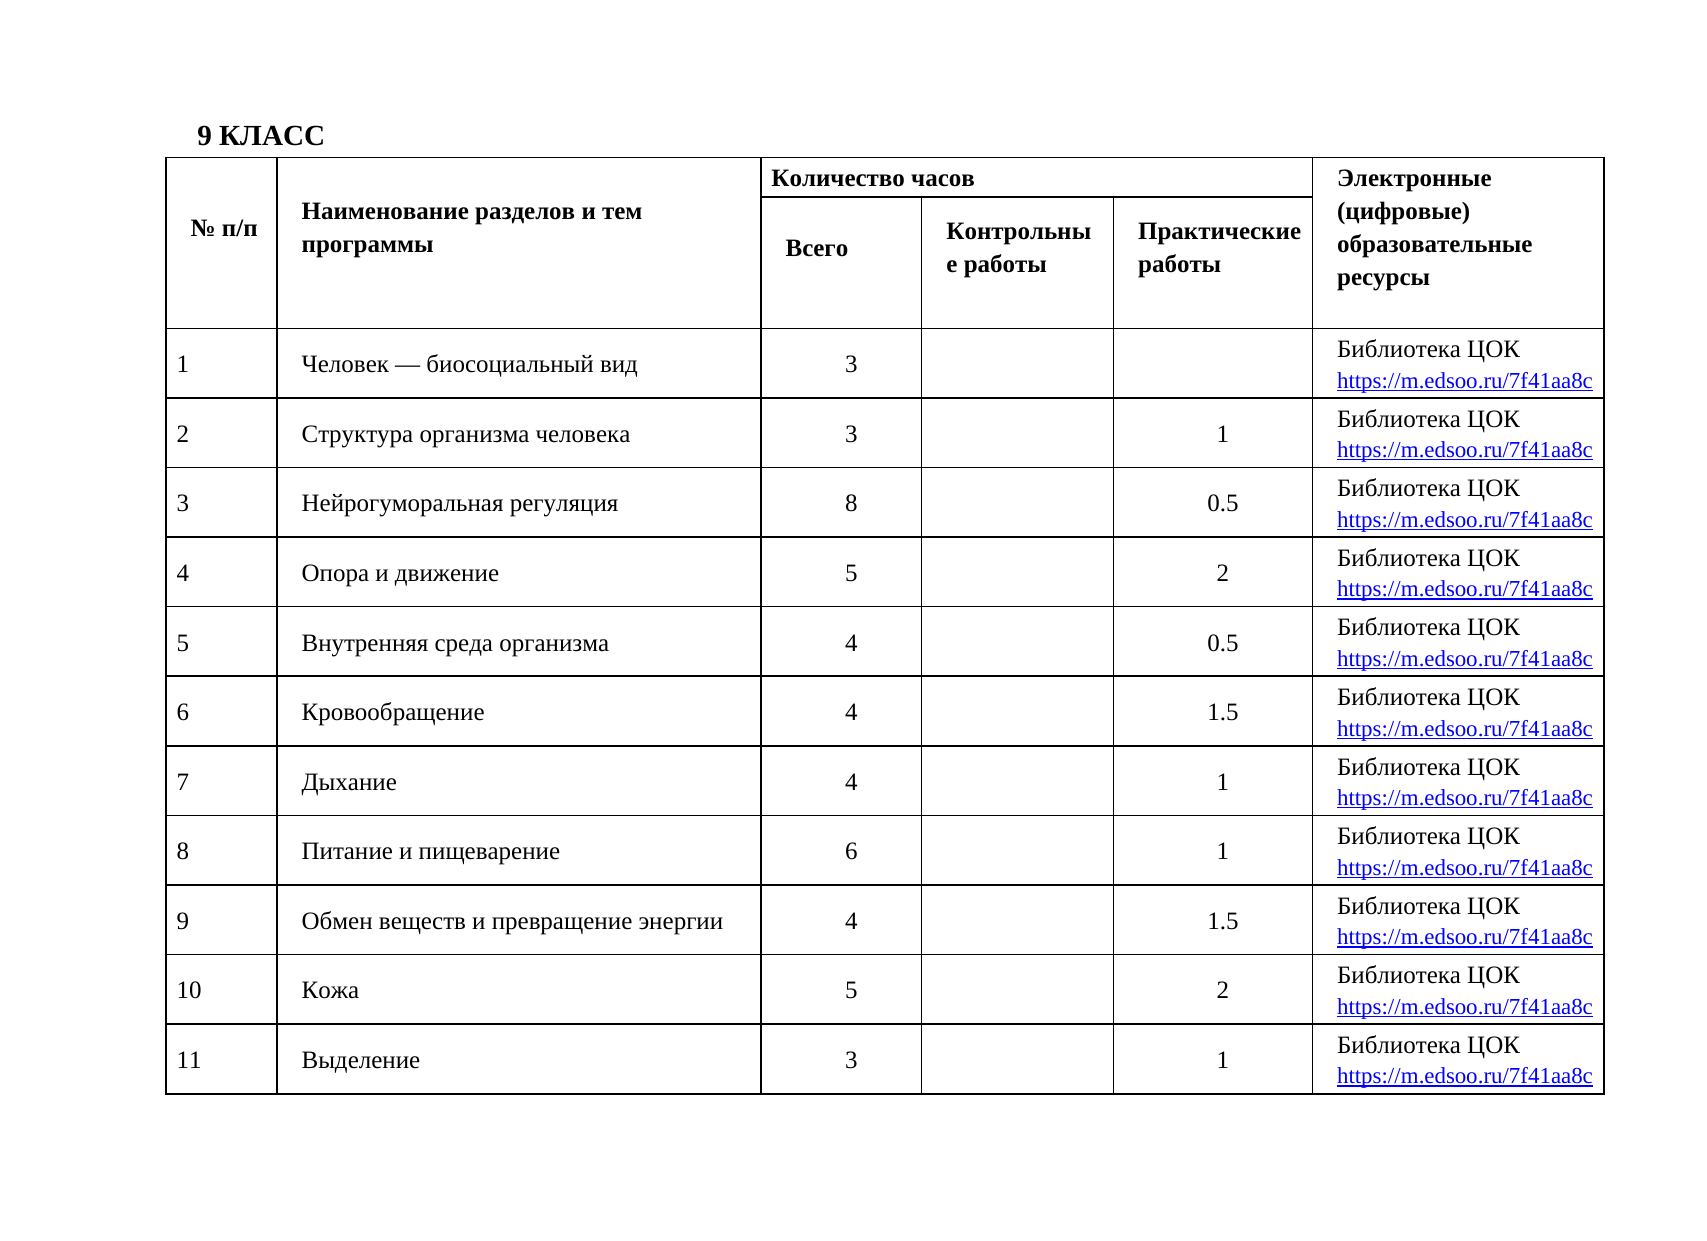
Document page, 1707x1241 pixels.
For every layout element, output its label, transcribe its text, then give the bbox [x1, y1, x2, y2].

table_cell Питание и пищеварение [278, 816, 760, 884]
table_cell Кровообращение [278, 677, 760, 745]
table_cell [1114, 329, 1312, 397]
table_cell 1 [1114, 399, 1312, 467]
table_header Наименование разделов и тем программы [278, 158, 760, 327]
table_cell 4 [762, 677, 921, 745]
table_cell [922, 468, 1113, 536]
table_cell Внутренняя среда организма [278, 607, 760, 675]
table_cell Выделение [278, 1025, 760, 1093]
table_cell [1313, 886, 1603, 954]
table_header № п/п [167, 158, 276, 327]
table_cell 3 [167, 468, 276, 536]
table_cell 5 [762, 538, 921, 606]
table_cell Структура организма человека [278, 399, 760, 467]
table_cell 7 [167, 747, 276, 814]
table_cell 2 [167, 399, 276, 467]
table_cell 4 [762, 747, 921, 814]
table_cell 11 [167, 1025, 276, 1093]
table_cell Библиотека ЦОК https://m.edsoo.ru/7f41aa8c [1313, 399, 1603, 467]
table_cell Кожа [278, 955, 760, 1023]
table_cell [922, 538, 1113, 606]
table_cell 9 [167, 886, 276, 954]
table_cell 8 [167, 816, 276, 884]
table_cell [922, 1025, 1113, 1093]
table_cell 1 [1114, 747, 1312, 814]
table_cell 6 [762, 816, 921, 884]
table_cell 0.5 [1114, 468, 1312, 536]
table_cell Библиотека ЦОК https://m.edsoo.ru/7f41aa8c [1313, 538, 1603, 606]
table_cell 3 [762, 399, 921, 467]
table_cell 3 [762, 329, 921, 397]
table_cell Библиотека ЦОК https://m.edsoo.ru/7f41aa8c [1313, 677, 1603, 745]
table_cell 4 [762, 886, 921, 954]
table_cell 1 [1114, 1025, 1312, 1093]
table_cell Библиотека ЦОК https://m.edsoo.ru/7f41aa8c [1313, 607, 1603, 675]
table_cell [922, 399, 1113, 467]
table_cell 2 [1114, 955, 1312, 1023]
table_cell 3 [762, 1025, 921, 1093]
table_cell [922, 677, 1113, 745]
table_cell 4 [167, 538, 276, 606]
table_cell Контрольные работы [922, 198, 1113, 327]
table_cell Библиотека ЦОК https://m.edsoo.ru/7f41aa8c [1313, 468, 1603, 536]
table_cell Дыхание [278, 747, 760, 814]
table_cell [922, 886, 1113, 954]
table_cell Библиотека ЦОК https://m.edsoo.ru/7f41aa8c [1313, 747, 1603, 814]
table_cell 1.5 [1114, 886, 1312, 954]
table_cell 4 [762, 607, 921, 675]
table_cell Библиотека ЦОК https://m.edsoo.ru/7f41aa8c [1313, 329, 1603, 397]
table_cell Всего [762, 198, 921, 327]
table_cell [922, 607, 1113, 675]
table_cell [1313, 1025, 1603, 1093]
table_cell 1 [1114, 816, 1312, 884]
table_cell Библиотека ЦОК https://m.edsoo.ru/7f41aa8c [1313, 816, 1603, 884]
text 9 КЛАСС [190, 118, 1618, 152]
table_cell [1313, 955, 1603, 1023]
table_cell 5 [762, 955, 921, 1023]
table_cell Нейрогуморальная регуляция [278, 468, 760, 536]
table_cell 2 [1114, 538, 1312, 606]
table_cell [922, 955, 1113, 1023]
table_cell [922, 816, 1113, 884]
table_cell 1 [167, 329, 276, 397]
table_header Количество часов [762, 158, 1312, 196]
table_cell Практические работы [1114, 198, 1312, 327]
table_cell 0.5 [1114, 607, 1312, 675]
table_cell 6 [167, 677, 276, 745]
table_cell Человек — биосоциальный вид [278, 329, 760, 397]
table_cell 1.5 [1114, 677, 1312, 745]
table_cell 5 [167, 607, 276, 675]
table_cell Опора и движение [278, 538, 760, 606]
table_header Электронные (цифровые) образовательные ресурсы [1313, 158, 1603, 327]
table_cell 8 [762, 468, 921, 536]
table_cell 10 [167, 955, 276, 1023]
table_cell [922, 747, 1113, 814]
table_cell [922, 329, 1113, 397]
table_cell Обмен веществ и превращение энергии [278, 886, 760, 954]
